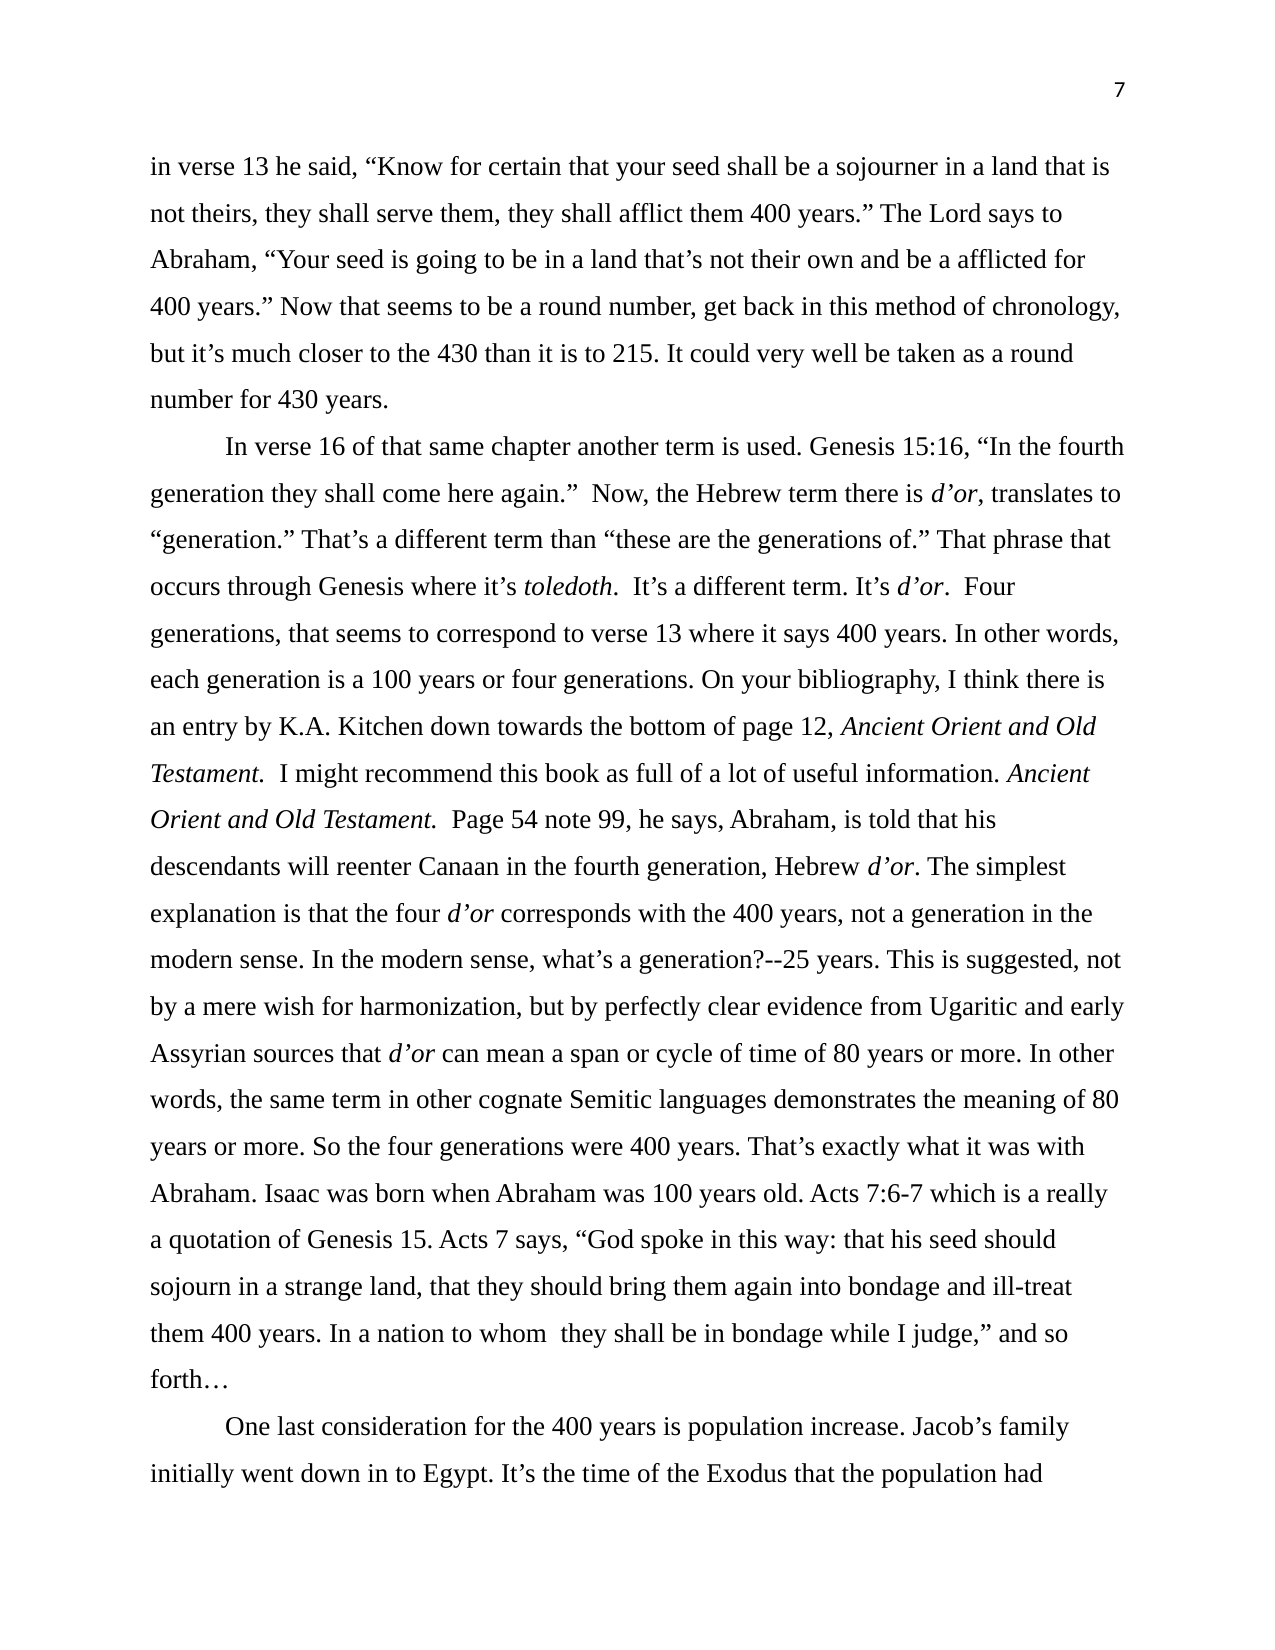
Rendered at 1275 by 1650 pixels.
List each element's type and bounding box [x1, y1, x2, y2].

text [150, 150, 1125, 1394]
text [150, 1410, 1125, 1488]
